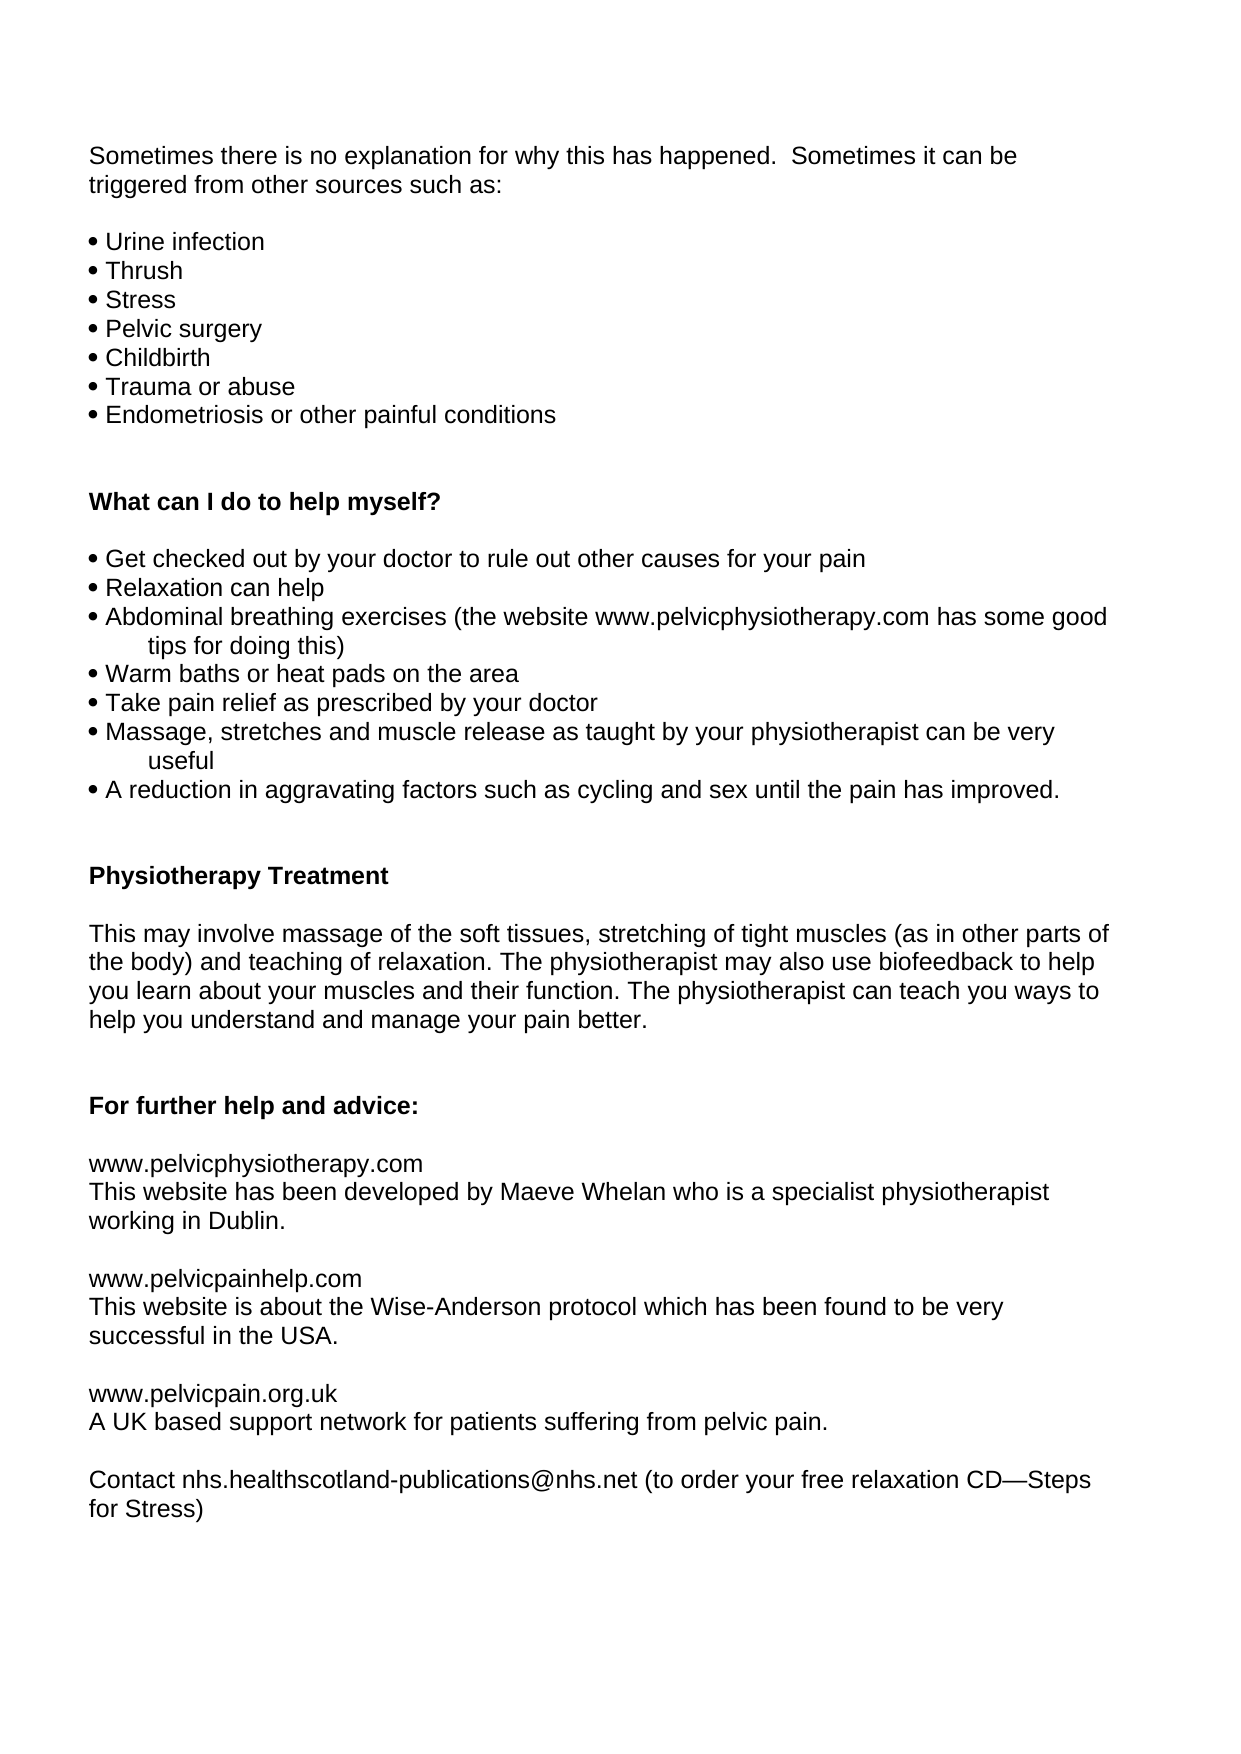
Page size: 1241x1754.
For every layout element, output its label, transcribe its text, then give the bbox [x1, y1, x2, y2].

text  Pelvic surgery [89, 314, 1122, 343]
text  Relaxation can help [89, 573, 1122, 602]
text For further help and advice: [89, 1091, 1122, 1120]
text What can I do to help myself? [89, 487, 1122, 515]
text  Get checked out by your doctor to rule out other causes for your pain [89, 544, 1122, 573]
text  Stress [89, 285, 1122, 314]
text www.pelvicpainhelp.com [89, 1264, 1122, 1292]
text  Endometriosis or other painful conditions [89, 400, 1122, 429]
text Physiotherapy Treatment [89, 861, 1122, 890]
text  Take pain relief as prescribed by your doctor [89, 688, 1122, 717]
text This website is about the Wise-Anderson protocol which has been found to be very successful in the USA. [89, 1292, 1122, 1350]
text  Warm baths or heat pads on the area [89, 659, 1122, 688]
text This website has been developed by Maeve Whelan who is a specialist physiotherapist working in Dublin. [89, 1177, 1122, 1235]
text A UK based support network for patients suffering from pelvic pain. [89, 1407, 1122, 1436]
text Contact nhs.healthscotland-publications@nhs.net (to order your free relaxation CD—Steps for Stress) [89, 1465, 1122, 1522]
text  Trauma or abuse [89, 371, 1122, 400]
text  A reduction in aggravating factors such as cycling and sex until the pain has improved. [89, 775, 1122, 804]
text www.pelvicpain.org.uk [89, 1379, 1122, 1407]
text  Thrush [89, 256, 1122, 285]
text  Urine infection [89, 227, 1122, 256]
text This may involve massage of the soft tissues, stretching of tight muscles (as in other parts of the body) and teaching of relaxation. The physiotherapist may also use biofeedback to help you learn about your muscles and their function. The physiotherapist can teach you ways to help you understand and manage your pain better. [89, 919, 1122, 1034]
text  Massage, stretches and muscle release as taught by your physiotherapist can be very useful [89, 717, 1122, 775]
text Sometimes there is no explanation for why this has happened. Sometimes it can be triggered from other sources such as: [89, 141, 1122, 198]
text www.pelvicphysiotherapy.com [89, 1149, 1122, 1177]
text  Childbirth [89, 343, 1122, 371]
text  Abdominal breathing exercises (the website www.pelvicphysiotherapy.com has some good tips for doing this) [89, 602, 1122, 659]
